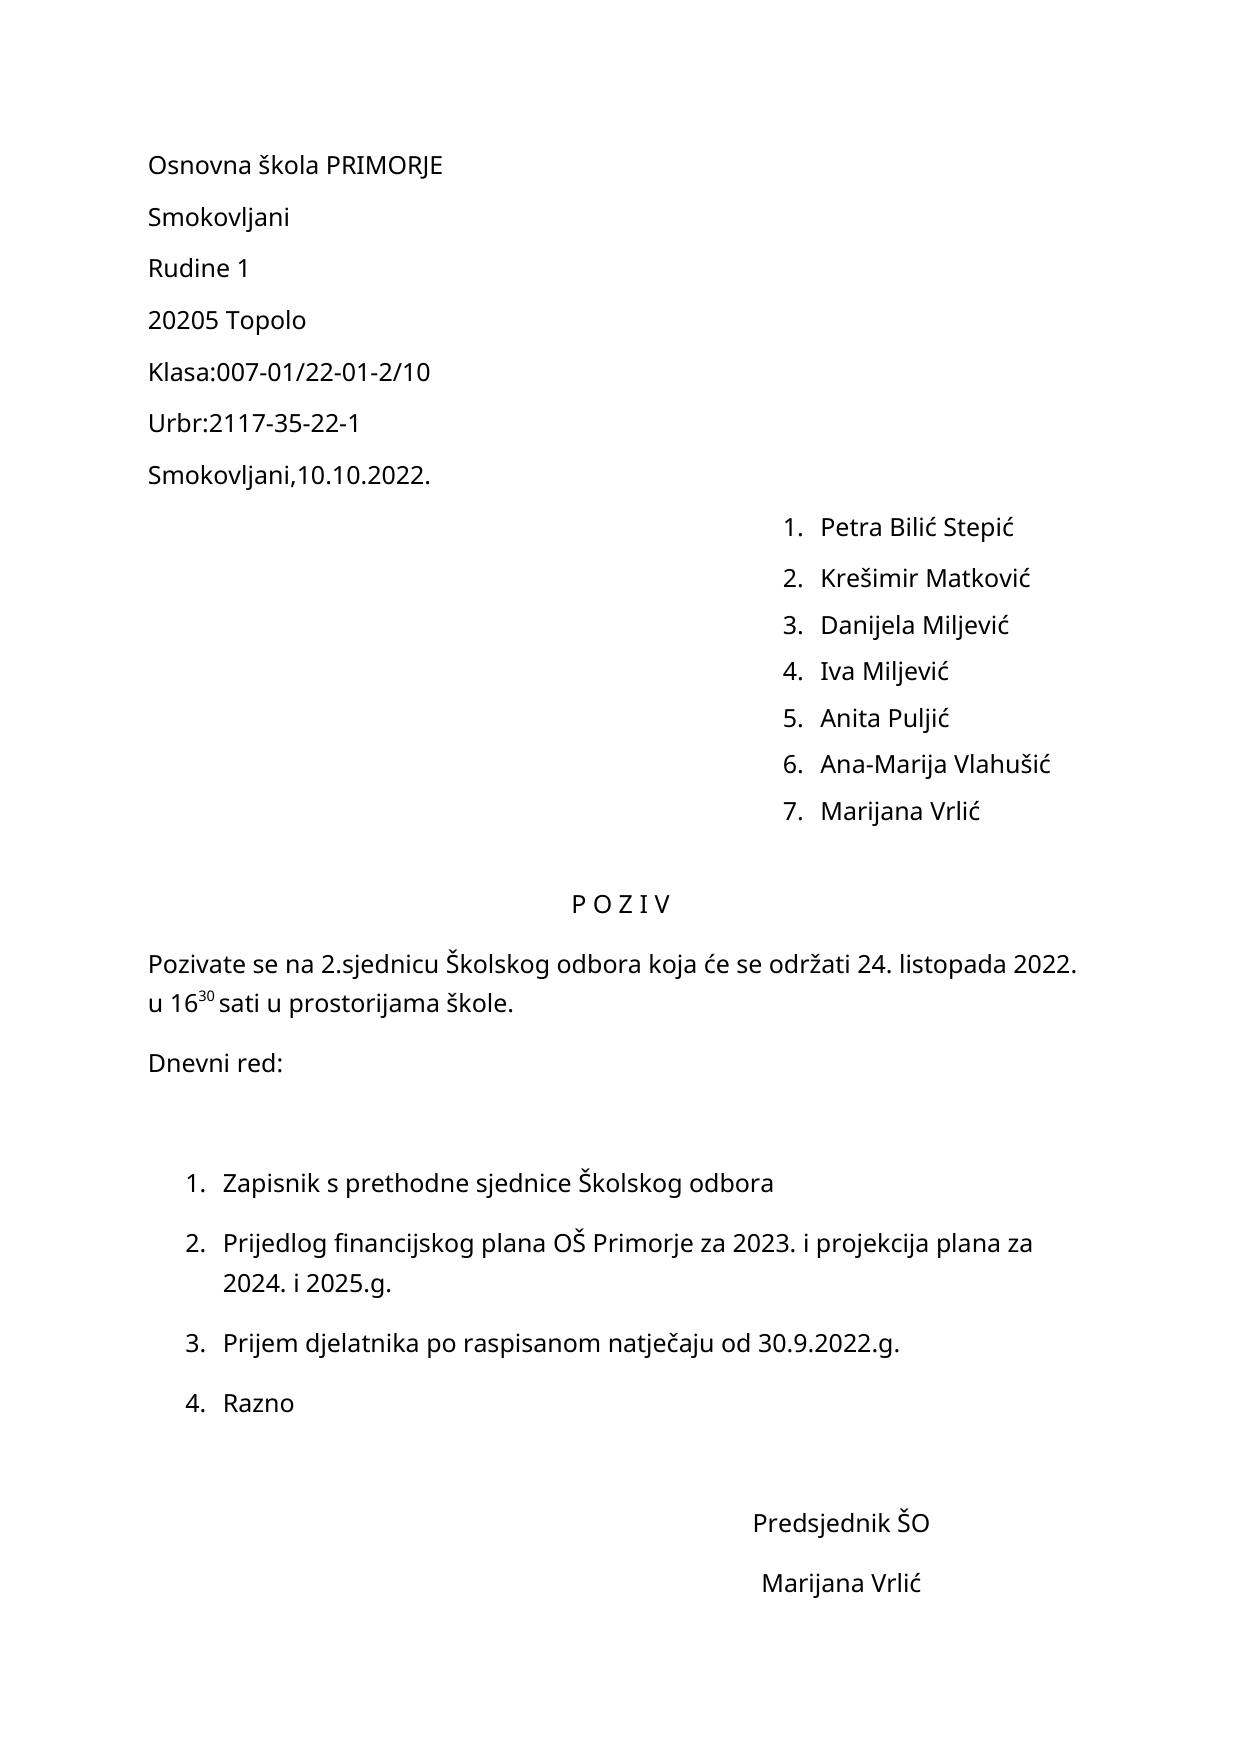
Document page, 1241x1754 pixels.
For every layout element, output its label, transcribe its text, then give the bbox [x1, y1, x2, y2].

text Marijana Vrlić [516, 1565, 1093, 1599]
list Anita Puljić [783, 701, 1093, 735]
text Pozivate se na 2.sjednicu Školskog odbora koja će se održati 24. listopada 2022. u 1630 sati u prostorijama škole. [148, 947, 1093, 1020]
text Klasa:007-01/22-01-2/10 [148, 354, 1093, 388]
text Smokovljani,10.10.2022. [148, 458, 1093, 492]
text Predsjednik ŠO [516, 1505, 1093, 1539]
list Zapisnik s prethodne sjednice Školskog odbora [185, 1166, 1093, 1200]
text Osnovna škola PRIMORJE [148, 148, 1093, 182]
list Razno [185, 1385, 1093, 1419]
list Marijana Vrlić [783, 794, 1093, 828]
list Prijem djelatnika po raspisanom natječaju od 30.9.2022.g. [185, 1325, 1093, 1359]
list Petra Bilić Stepić [783, 509, 1093, 543]
text 20205 Topolo [148, 303, 1093, 337]
list Krešimir Matković [783, 561, 1093, 595]
text P O Z I V [148, 887, 1093, 921]
text Rudine 1 [148, 251, 1093, 285]
list Danijela Miljević [783, 607, 1093, 642]
list Ana-Marija Vlahušić [783, 747, 1093, 781]
list Prijedlog financijskog plana OŠ Primorje za 2023. i projekcija plana za 2024. i 2025.g. [185, 1226, 1093, 1299]
text Dnevni red: [148, 1046, 1093, 1080]
list Iva Miljević [783, 654, 1093, 688]
text Urbr:2117-35-22-1 [148, 406, 1093, 440]
text Smokovljani [148, 199, 1093, 233]
